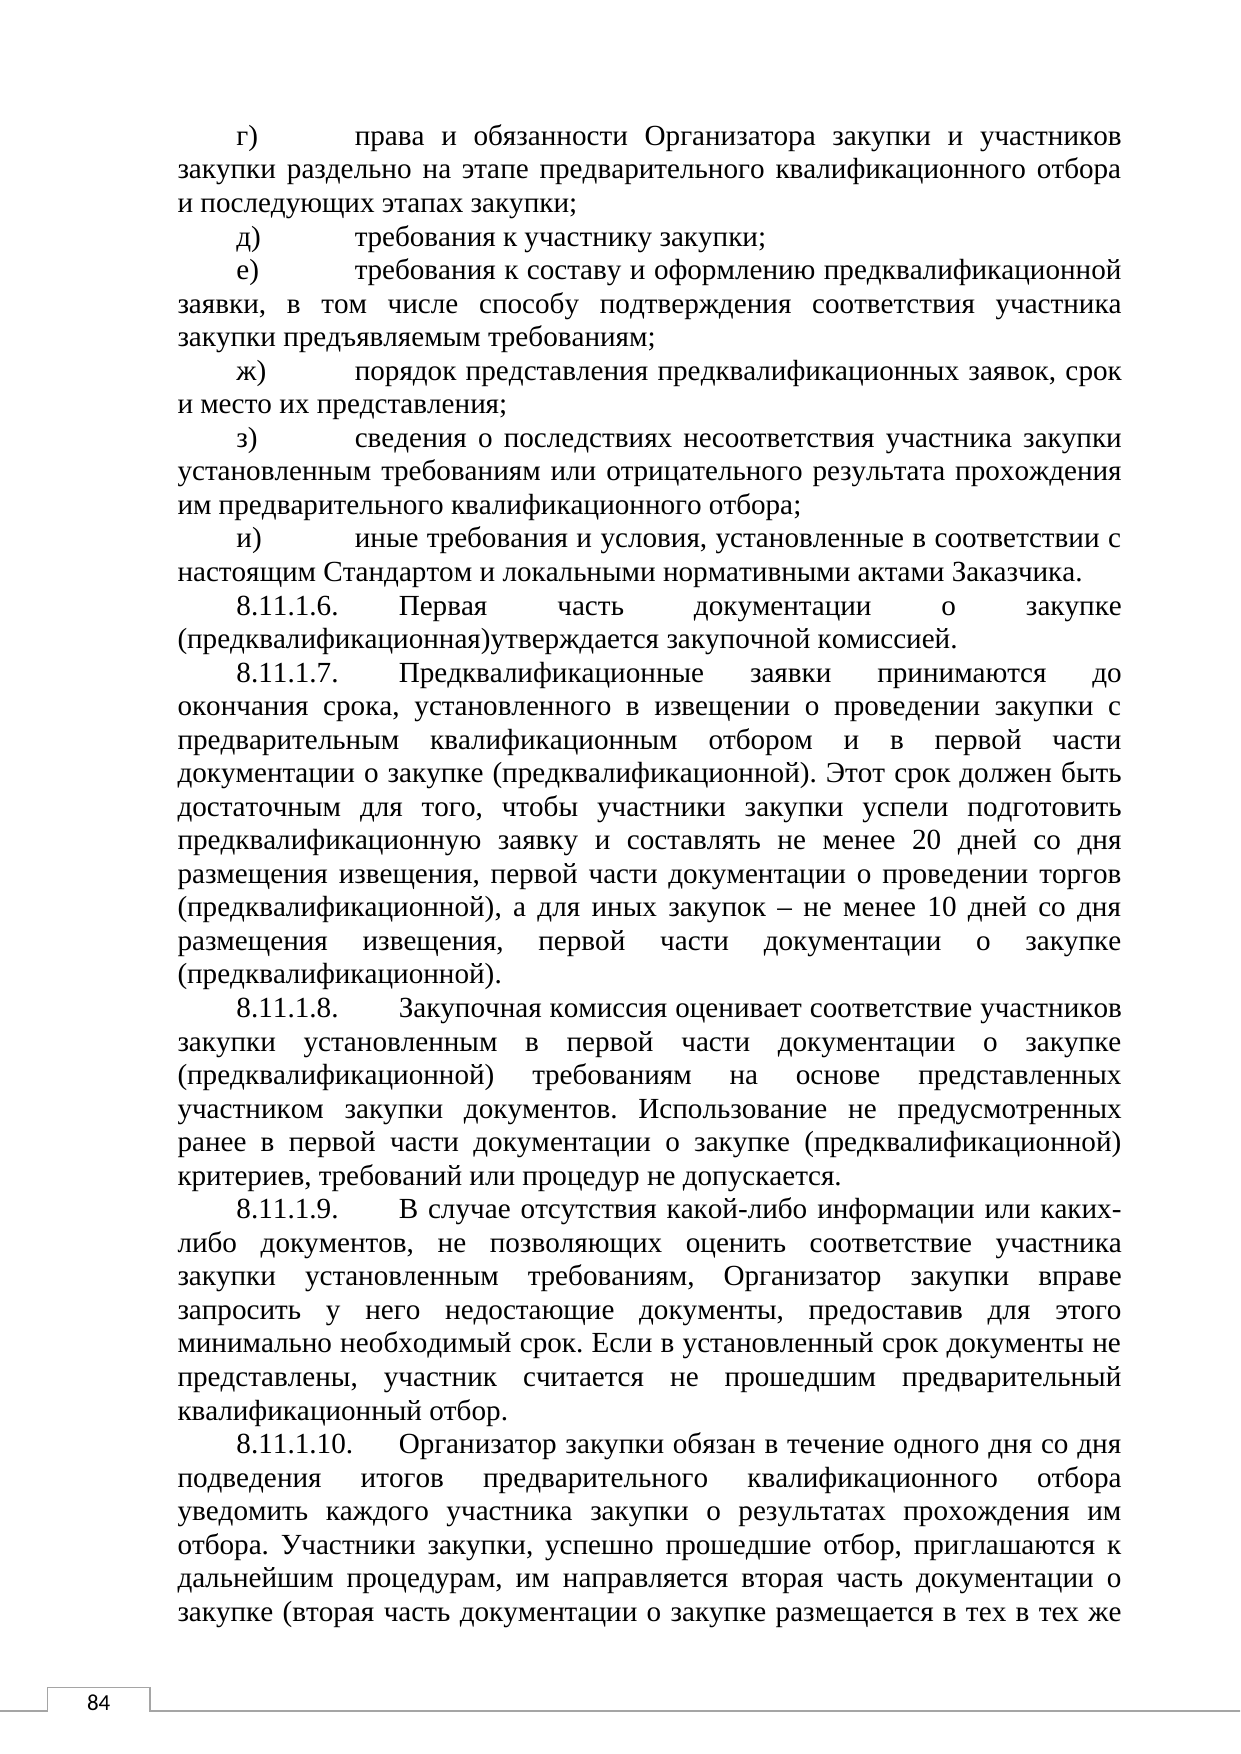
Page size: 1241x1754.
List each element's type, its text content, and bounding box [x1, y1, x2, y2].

list Предквалификационные заявки принимаются до окончания срока, установленного в извещении о проведении закупки с предварительным квалификационным отбором и в первой части документации о закупке (предквалификационной). Этот срок должен быть достаточным для того, чтобы участники закупки успели подготовить предквалификационную заявку и составлять не менее 20 дней со дня размещения извещения, первой части документации о проведении торгов (предквалификационной), а для иных закупок – не менее 10 дней со дня размещения извещения, первой части документации о закупке (предквалификационной). [177, 655, 1122, 990]
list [177, 1426, 1122, 1627]
list Первая часть документации о закупке (предквалификационная)утверждается закупочной комиссией. [177, 588, 1122, 655]
list права и обязанности Организатора закупки и участников закупки раздельно на этапе предварительного квалификационного отбора и последующих этапах закупки; [177, 118, 1122, 219]
list иные требования и условия, установленные в соответствии с настоящим Стандартом и локальными нормативными актами Заказчика. [177, 521, 1122, 588]
list В случае отсутствия какой-либо информации или каких-либо документов, не позволяющих оценить соответствие участника закупки установленным требованиям, Организатор закупки вправе запросить у него недостающие документы, предоставив для этого минимально необходимый срок. Если в установленный срок документы не представлены, участник считается не прошедшим предварительный квалификационный отбор. [177, 1191, 1122, 1426]
list требования к участнику закупки; [177, 219, 1122, 252]
list порядок представления предквалификационных заявок, срок и место их представления; [177, 353, 1122, 420]
list Закупочная комиссия оценивает соответствие участников закупки установленным в первой части документации о закупке (предквалификационной) требованиям на основе представленных участником закупки документов. Использование не предусмотренных ранее в первой части документации о закупке (предквалификационной) критериев, требований или процедур не допускается. [177, 990, 1122, 1191]
list требования к составу и оформлению предквалификационной заявки, в том числе способу подтверждения соответствия участника закупки предъявляемым требованиям; [177, 252, 1122, 353]
list сведения о последствиях несоответствия участника закупки установленным требованиям или отрицательного результата прохождения им предварительного квалификационного отбора; [177, 420, 1122, 521]
